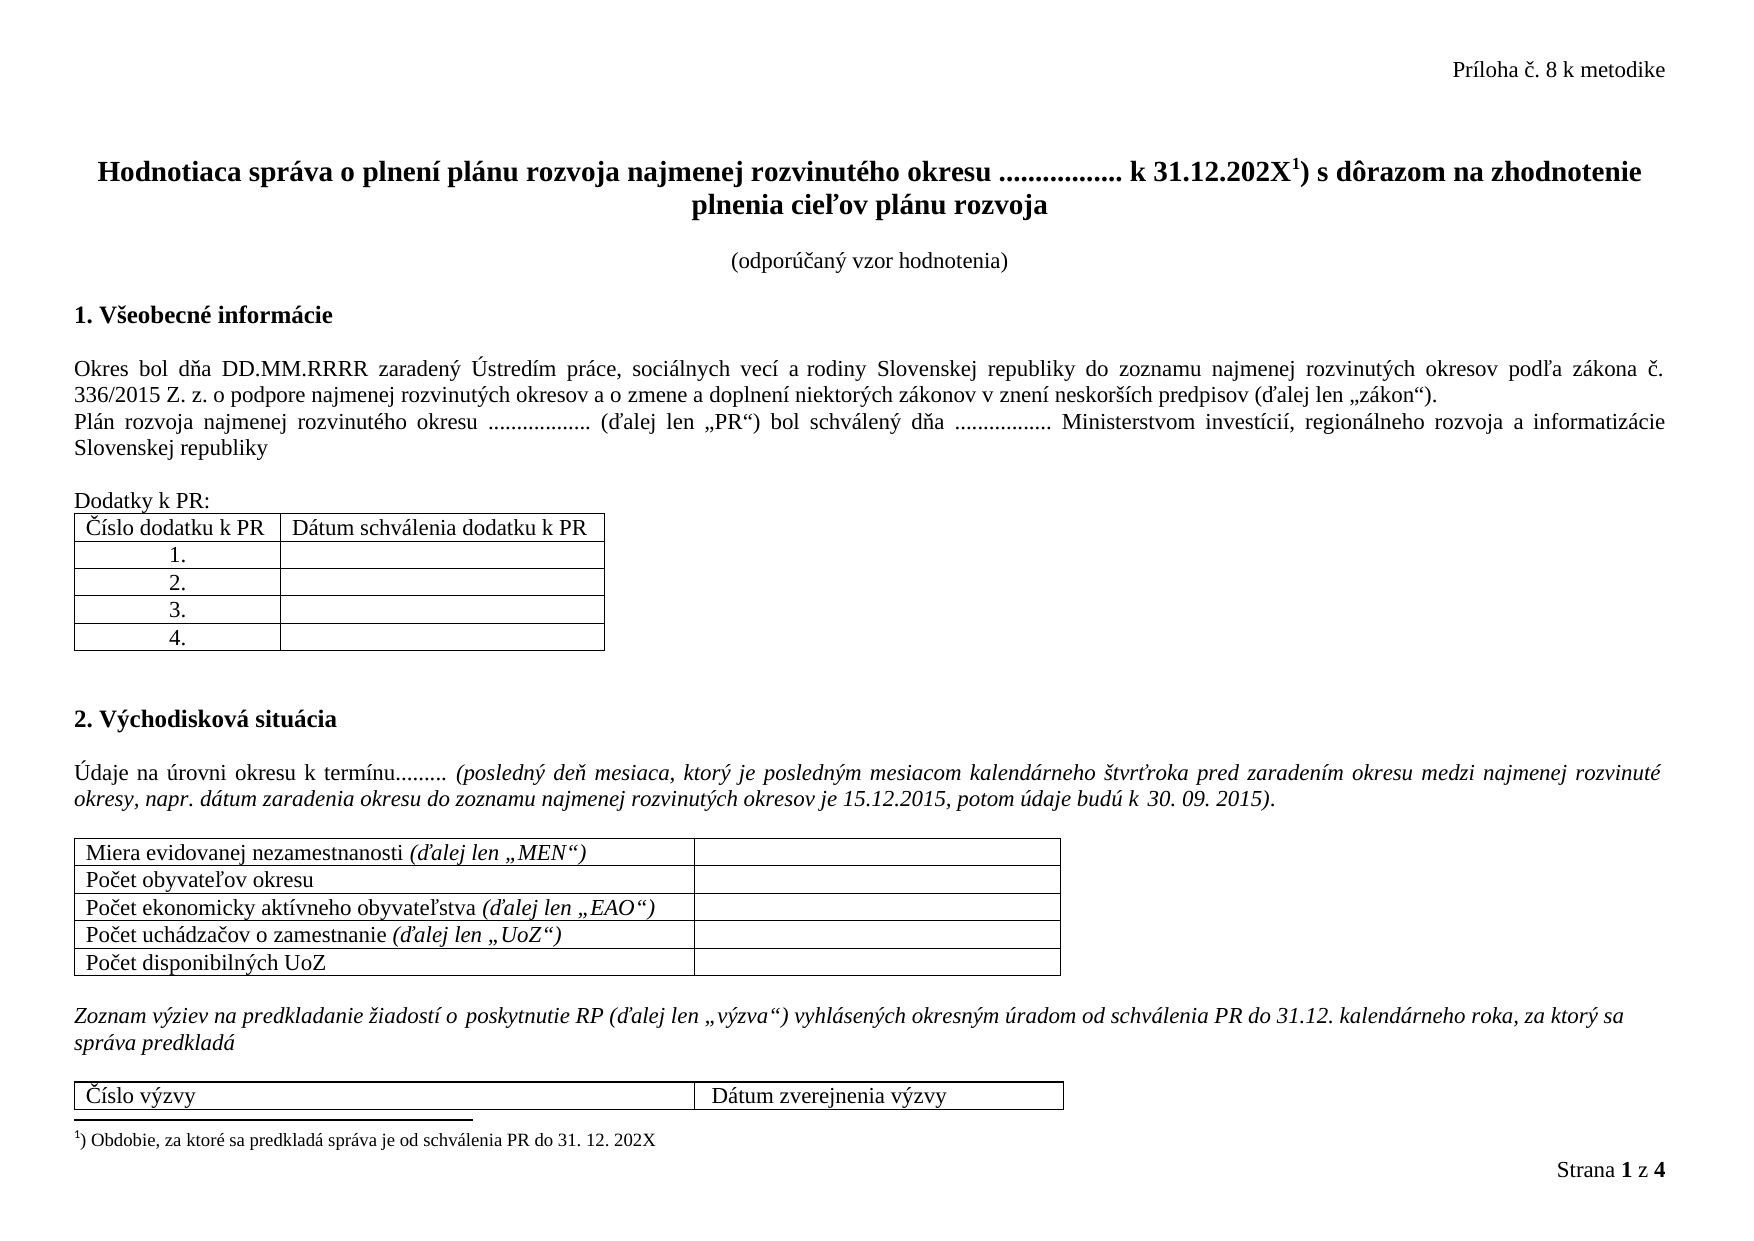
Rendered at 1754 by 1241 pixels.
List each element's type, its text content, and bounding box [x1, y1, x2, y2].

table_cell Počet disponibilných UoZ [75, 949, 694, 975]
table_cell [695, 921, 1060, 948]
table_cell 4. [75, 624, 280, 650]
text Plán rozvoja najmenej rozvinutého okresu .................. (ďalej len „PR“) bol schválený dňa ................. Ministerstvom investícií, regionálneho rozvoja a informatizácie Slovenskej republiky [74, 408, 1665, 460]
table_header Číslo výzvy [75, 1083, 694, 1109]
table_cell Počet uchádzačov o zamestnanie (ďalej len „UoZ“) [75, 921, 694, 948]
table_header Dátum zverejnenia výzvy [695, 1083, 1063, 1109]
table_cell [281, 596, 604, 623]
table_cell [281, 542, 604, 568]
text Dodatky k PR: [74, 487, 1665, 513]
text Zoznam výziev na predkladanie žiadostí o poskytnutie RP (ďalej len „výzva“) vyhlásených okresným úradom od schválenia PR do 31.12. kalendárneho roka, za ktorý sa správa predkladá [74, 1002, 1665, 1055]
table_cell 1. [75, 542, 280, 568]
table_header Dátum schválenia dodatku k PR [281, 514, 604, 541]
text Okres bol dňa DD.MM.RRRR zaradený Ústredím práce, sociálnych vecí a rodiny Slovenskej republiky do zoznamu najmenej rozvinutých okresov podľa zákona č. 336/2015 Z. z. o podpore najmenej rozvinutých okresov a o zmene a doplnení niektorých zákonov v znení neskorších predpisov (ďalej len „zákon“). [74, 355, 1665, 408]
text 1. Všeobecné informácie [74, 300, 1665, 329]
table_header Číslo dodatku k PR [75, 514, 280, 541]
text Hodnotiaca správa o plnení plánu rozvoja najmenej rozvinutého okresu ................. k 31.12.202X) s dôrazom na zhodnotenie plnenia cieľov plánu rozvoja [74, 154, 1665, 221]
table_header [695, 839, 1060, 865]
table_cell [695, 894, 1060, 920]
table_header Miera evidovanej nezamestnanosti (ďalej len „MEN“) [75, 839, 694, 865]
table_cell [695, 949, 1060, 975]
table_cell Počet obyvateľov okresu [75, 866, 694, 893]
table_cell Počet ekonomicky aktívneho obyvateľstva (ďalej len „EAO“) [75, 894, 694, 920]
text Údaje na úrovni okresu k termínu......... (posledný deň mesiaca, ktorý je posledným mesiacom kalendárneho štvrťroka pred zaradením okresu medzi najmenej rozvinuté okresy, napr. dátum zaradenia okresu do zoznamu najmenej rozvinutých okresov je 15.12.2015, potom údaje budú k 30. 09. 2015). [74, 759, 1665, 812]
text 2. Východisková situácia [74, 704, 1665, 733]
table_cell [281, 569, 604, 595]
table_cell [281, 624, 604, 650]
table_cell 2. [75, 569, 280, 595]
text (odporúčaný vzor hodnotenia) [74, 247, 1665, 273]
table_cell [695, 866, 1060, 893]
table_cell 3. [75, 596, 280, 623]
